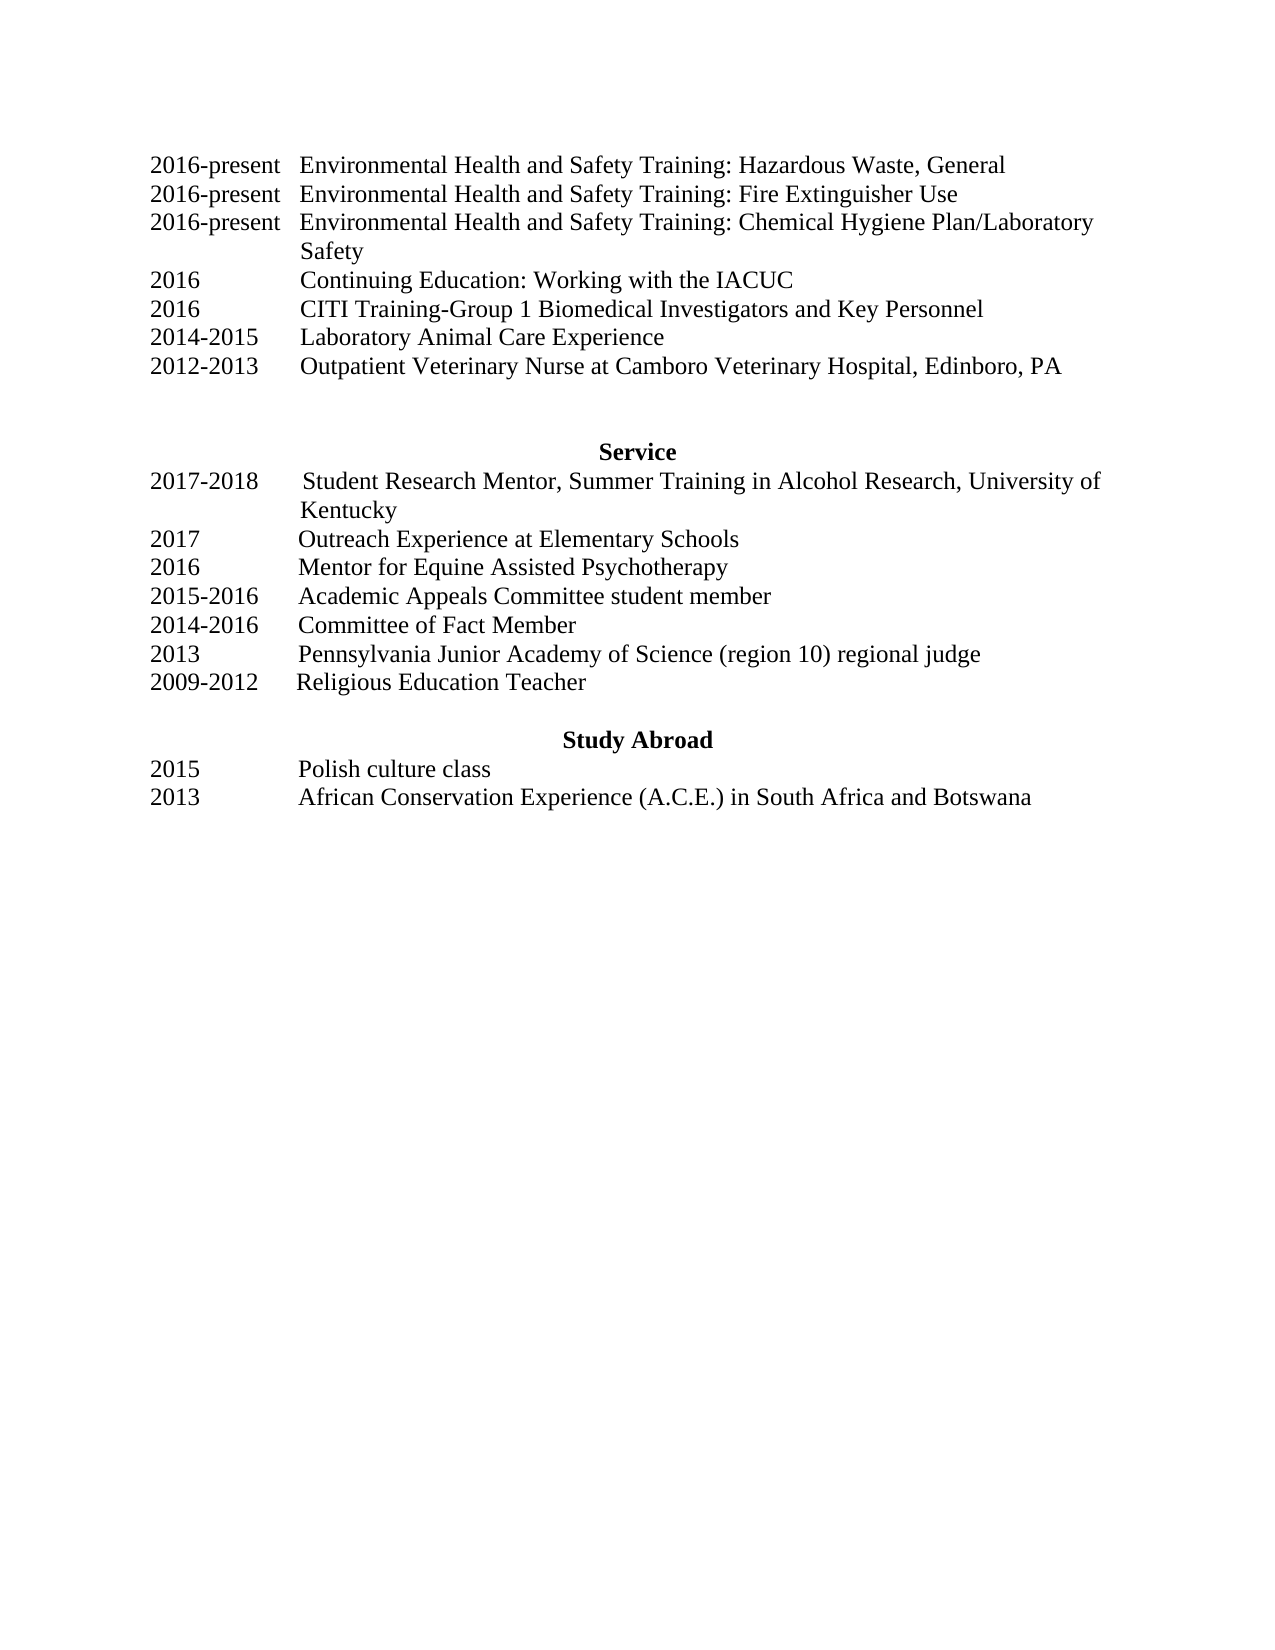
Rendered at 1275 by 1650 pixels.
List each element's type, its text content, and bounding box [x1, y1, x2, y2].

text 2017-2018 Student Research Mentor, Summer Training in Alcohol Research, University of Kentucky [150, 466, 1125, 524]
text 2014-2016 Committee of Fact Member [150, 610, 1125, 639]
text 2015 Polish culture class [150, 754, 1125, 782]
text 2012-2013 Outpatient Veterinary Nurse at Camboro Veterinary Hospital, Edinboro, PA [150, 351, 1125, 380]
text 2014-2015 Laboratory Animal Care Experience [150, 322, 1125, 351]
text Service [150, 437, 1125, 466]
text 2013 African Conservation Experience (A.C.E.) in South Africa and Botswana [150, 782, 1125, 811]
text 2016 Continuing Education: Working with the IACUC [150, 265, 1125, 294]
text 2016-present Environmental Health and Safety Training: Hazardous Waste, General [150, 150, 1125, 179]
text 2009-2012 Religious Education Teacher [150, 667, 1125, 696]
text Study Abroad [150, 725, 1125, 754]
text 2016 Mentor for Equine Assisted Psychotherapy [150, 552, 1125, 581]
text 2015-2016 Academic Appeals Committee student member [150, 581, 1125, 610]
text 2017 Outreach Experience at Elementary Schools [150, 524, 1125, 552]
text Safety [150, 236, 1125, 265]
text 2016-present Environmental Health and Safety Training: Chemical Hygiene Plan/Laboratory [150, 207, 1125, 236]
text 2013 Pennsylvania Junior Academy of Science (region 10) regional judge [150, 639, 1125, 667]
text 2016 CITI Training-Group 1 Biomedical Investigators and Key Personnel [150, 294, 1125, 322]
text 2016-present Environmental Health and Safety Training: Fire Extinguisher Use [150, 179, 1125, 207]
